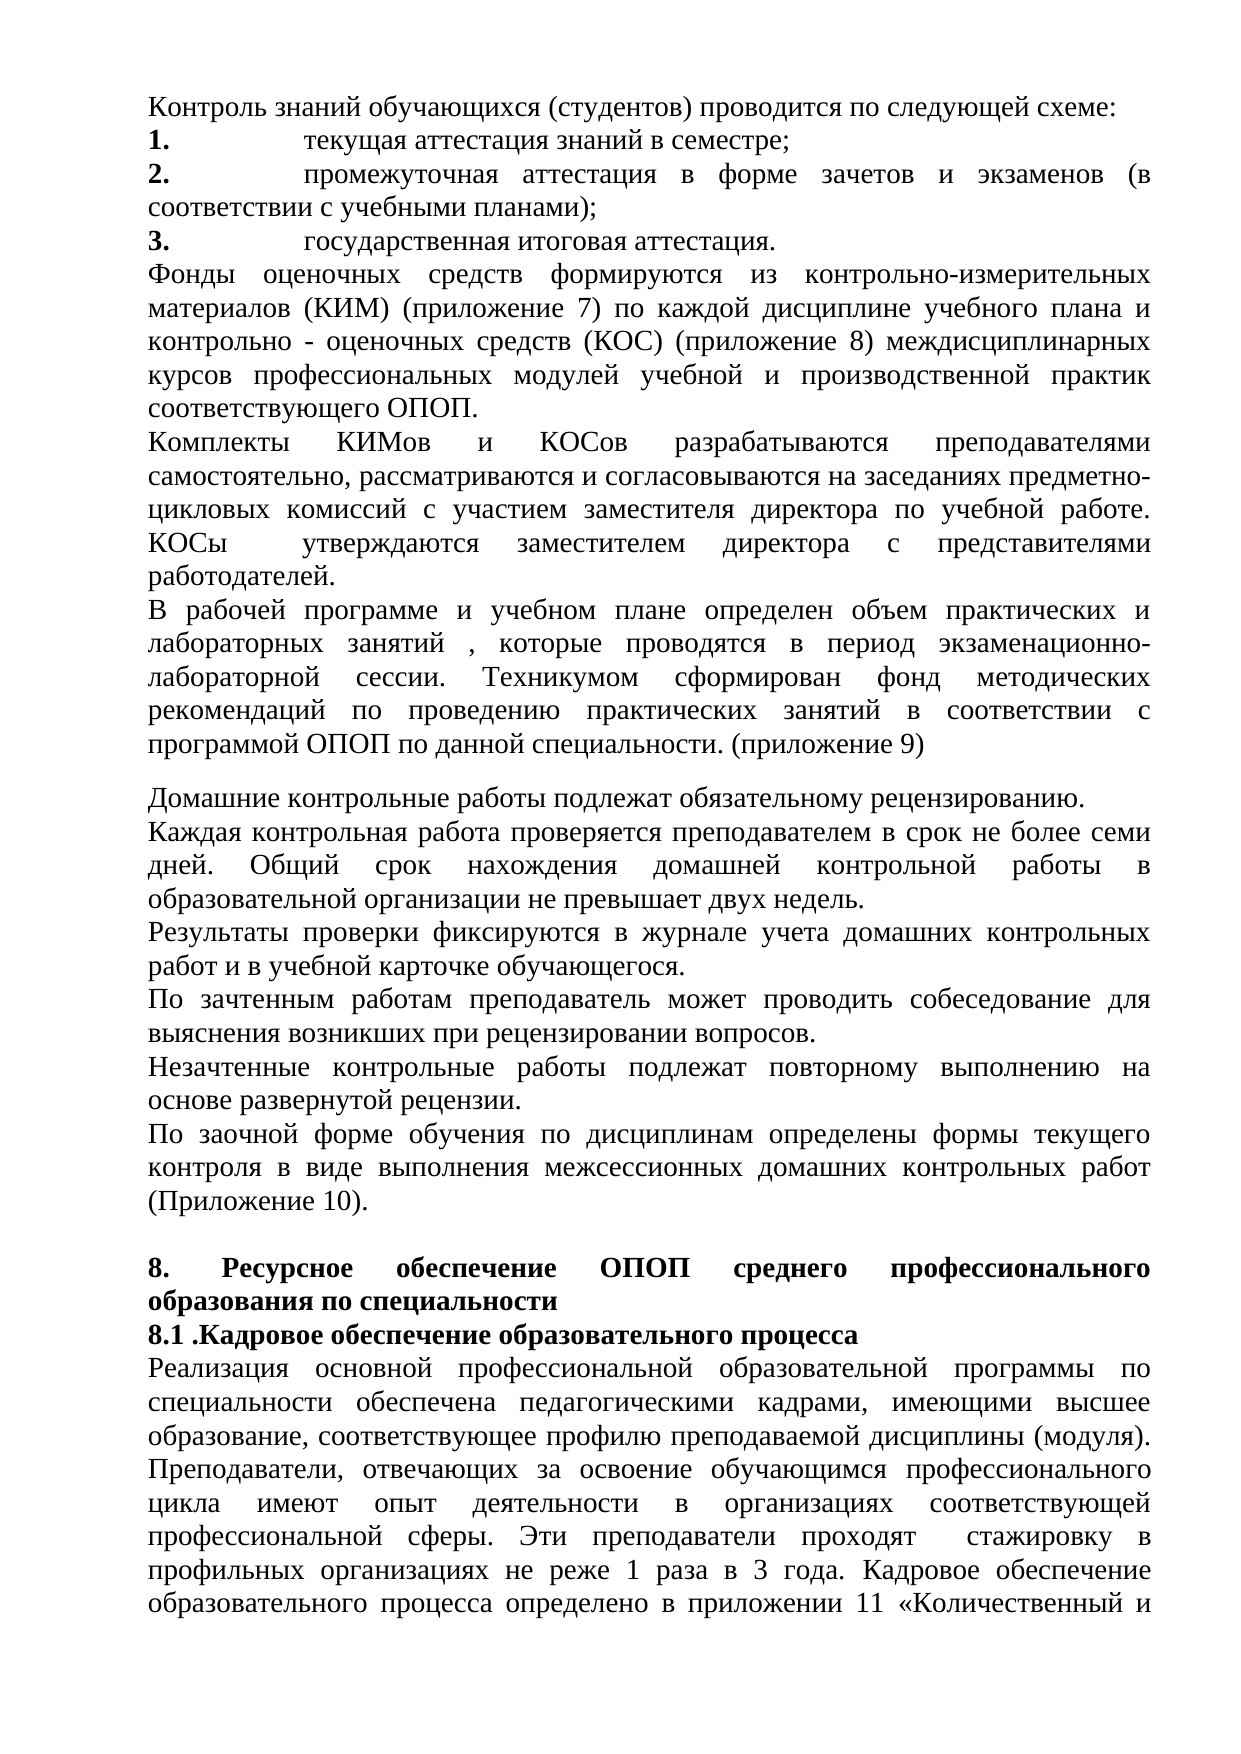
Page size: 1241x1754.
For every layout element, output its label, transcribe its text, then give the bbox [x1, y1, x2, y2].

list текущая аттестация знаний в семестре; [148, 122, 1152, 156]
text Незачтенные контрольные работы подлежат повторному выполнению на основе развернутой рецензии. [148, 1049, 1152, 1116]
list Ресурсное обеспечение ОПОП среднего профессионального образования по специальности [148, 1250, 1152, 1317]
text Комплекты КИМов и КОСов разрабатываются преподавателями самостоятельно, рассматриваются и согласовываются на заседаниях предметно-цикловых комиссий с участием заместителя директора по учебной работе. КОСы утверждаются заместителем директора с представителями работодателей. [148, 424, 1152, 592]
text По заочной форме обучения по дисциплинам определены формы текущего контроля в виде выполнения межсессионных домашних контрольных работ (Приложение 10). [148, 1116, 1152, 1216]
text Каждая контрольная работа проверяется преподавателем в срок не более семи дней. Общий срок нахождения домашней контрольной работы в образовательной организации не превышает двух недель. [148, 814, 1152, 914]
list промежуточная аттестация в форме зачетов и экзаменов (в соответствии с учебными планами); [148, 156, 1152, 223]
text Контроль знаний обучающихся (студентов) проводится по следующей схеме: [148, 89, 1152, 122]
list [148, 1351, 1152, 1619]
text Фонды оценочных средств формируются из контрольно-измерительных материалов (КИМ) (приложение 7) по каждой дисциплине учебного плана и контрольно - оценочных средств (КОС) (приложение 8) междисциплинарных курсов профессиональных модулей учебной и производственной практик соответствующего ОПОП. [148, 256, 1152, 424]
list государственная итоговая аттестация. [148, 223, 1152, 256]
text 8.1 .Кадровое обеспечение образовательного процесса [148, 1317, 1152, 1351]
text Результаты проверки фиксируются в журнале учета домашних контрольных работ и в учебной карточке обучающегося. [148, 914, 1152, 982]
text В рабочей программе и учебном плане определен объем практических и лабораторных занятий , которые проводятся в период экзаменационно-лабораторной сессии. Техникумом сформирован фонд методических рекомендаций по проведению практических занятий в соответствии с программой ОПОП по данной специальности. (приложение 9) [148, 592, 1152, 759]
text По зачтенным работам преподаватель может проводить собеседование для выяснения возникших при рецензировании вопросов. [148, 982, 1152, 1049]
text Домашние контрольные работы подлежат обязательному рецензированию. [148, 780, 1152, 814]
